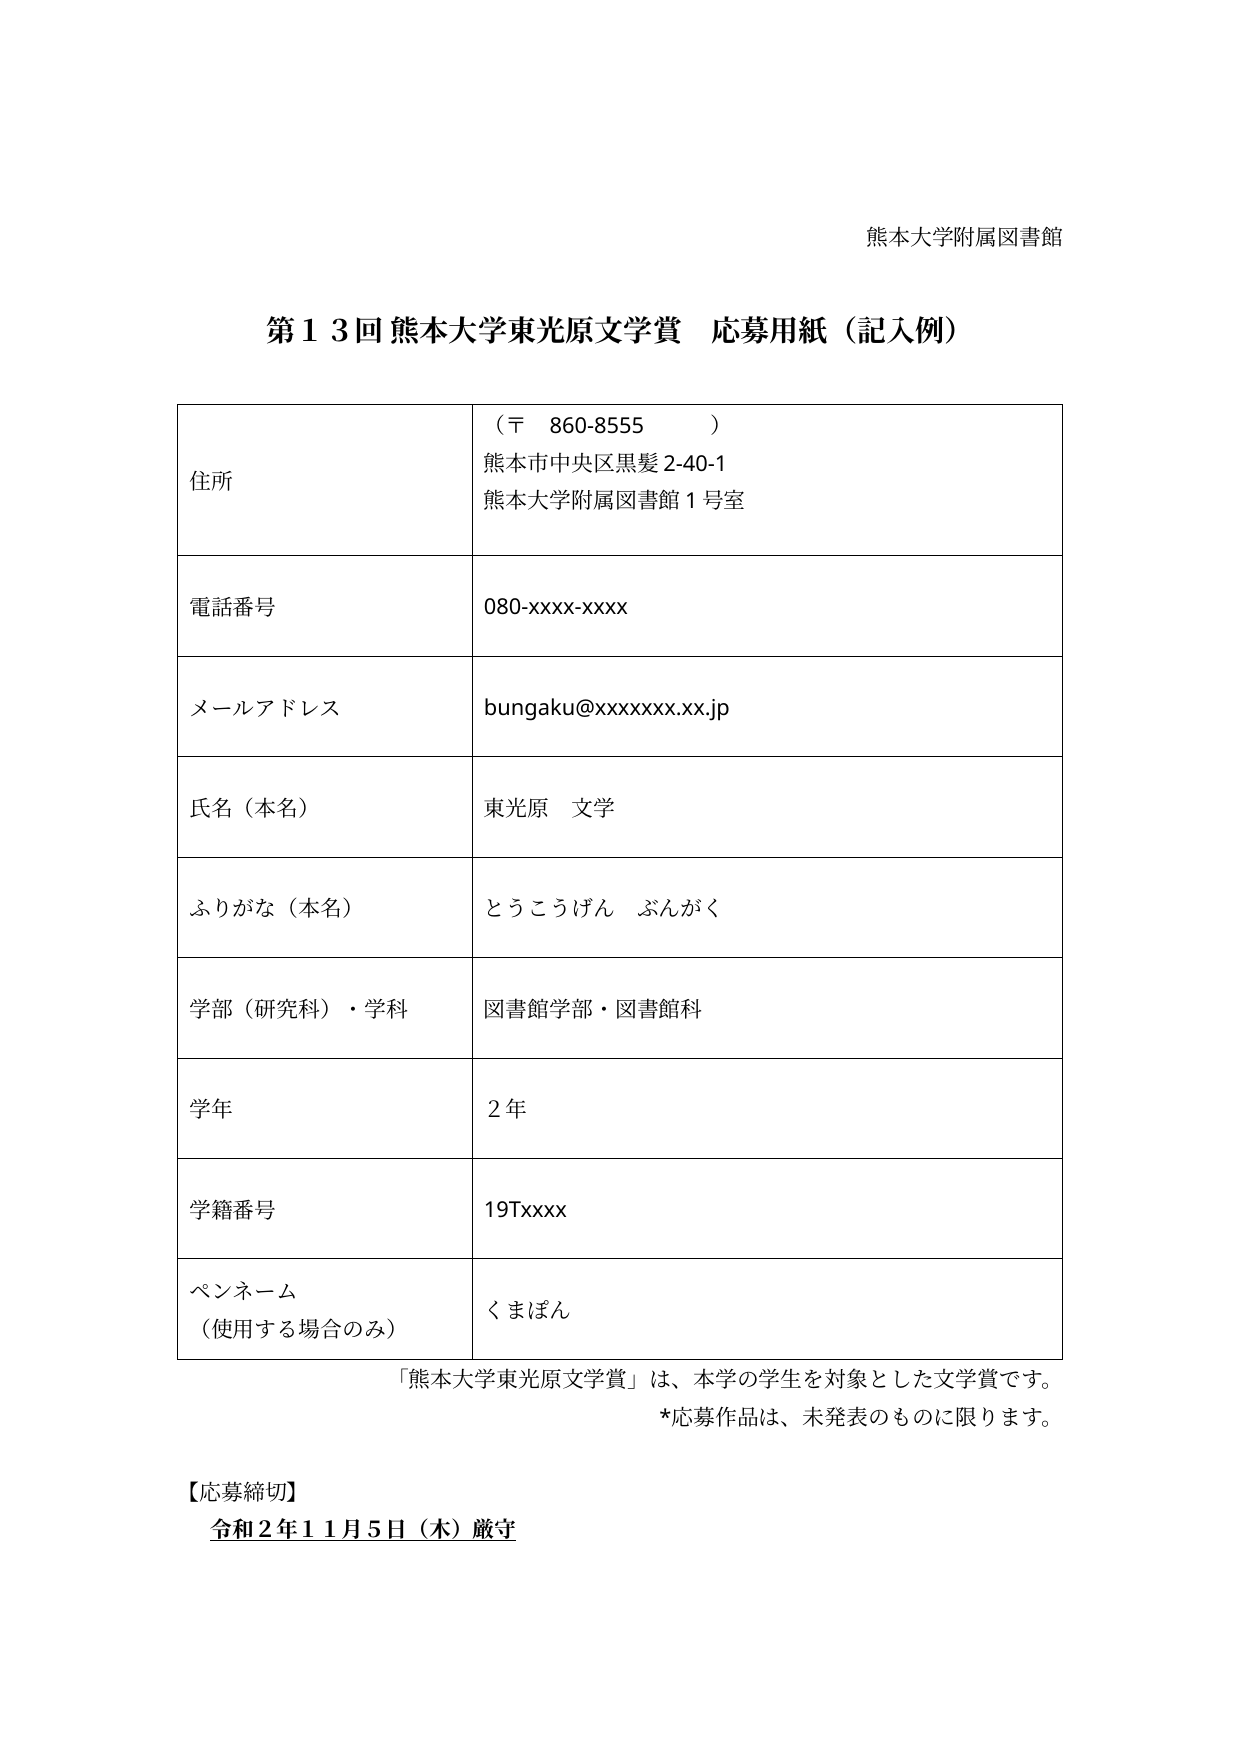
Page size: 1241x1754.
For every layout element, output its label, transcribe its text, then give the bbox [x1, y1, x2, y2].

table_cell くまぽん [473, 1259, 1062, 1359]
table_cell とうこうげん ぶんがく [473, 858, 1062, 957]
table_cell ふりがな（本名） [178, 858, 472, 957]
text 熊本大学附属図書館 [177, 217, 1063, 254]
table_cell 学部（研究科）・学科 [178, 958, 472, 1057]
table_cell 電話番号 [178, 556, 472, 656]
text 第１３回 熊本大学東光原文学賞 応募用紙（記入例） [177, 292, 1063, 367]
text 令和２年１１月５日（木）厳守 [177, 1510, 1063, 1547]
table_cell メールアドレス [178, 657, 472, 756]
table_cell bungaku@xxxxxxx.xx.jp [473, 657, 1062, 756]
text 「熊本大学東光原文学賞」は、本学の学生を対象とした文学賞です。 [177, 1360, 1063, 1397]
table_cell 東光原 文学 [473, 757, 1062, 857]
table_cell ペンネーム （使用する場合のみ） [178, 1259, 472, 1359]
table_cell 学年 [178, 1059, 472, 1158]
table_header 住所 [178, 405, 472, 555]
table_cell 図書館学部・図書館科 [473, 958, 1062, 1057]
table_cell 080-xxxx-xxxx [473, 556, 1062, 656]
table_header （〒 860-8555 ） 熊本市中央区黒髪2-40-1 熊本大学附属図書館1号室 [473, 405, 1062, 555]
text *応募作品は、未発表のものに限ります。 [177, 1397, 1063, 1435]
table_cell 19Txxxx [473, 1159, 1062, 1258]
text 【応募締切】 [177, 1472, 1063, 1510]
table_cell ２年 [473, 1059, 1062, 1158]
table_cell 学籍番号 [178, 1159, 472, 1258]
table_cell 氏名（本名） [178, 757, 472, 857]
